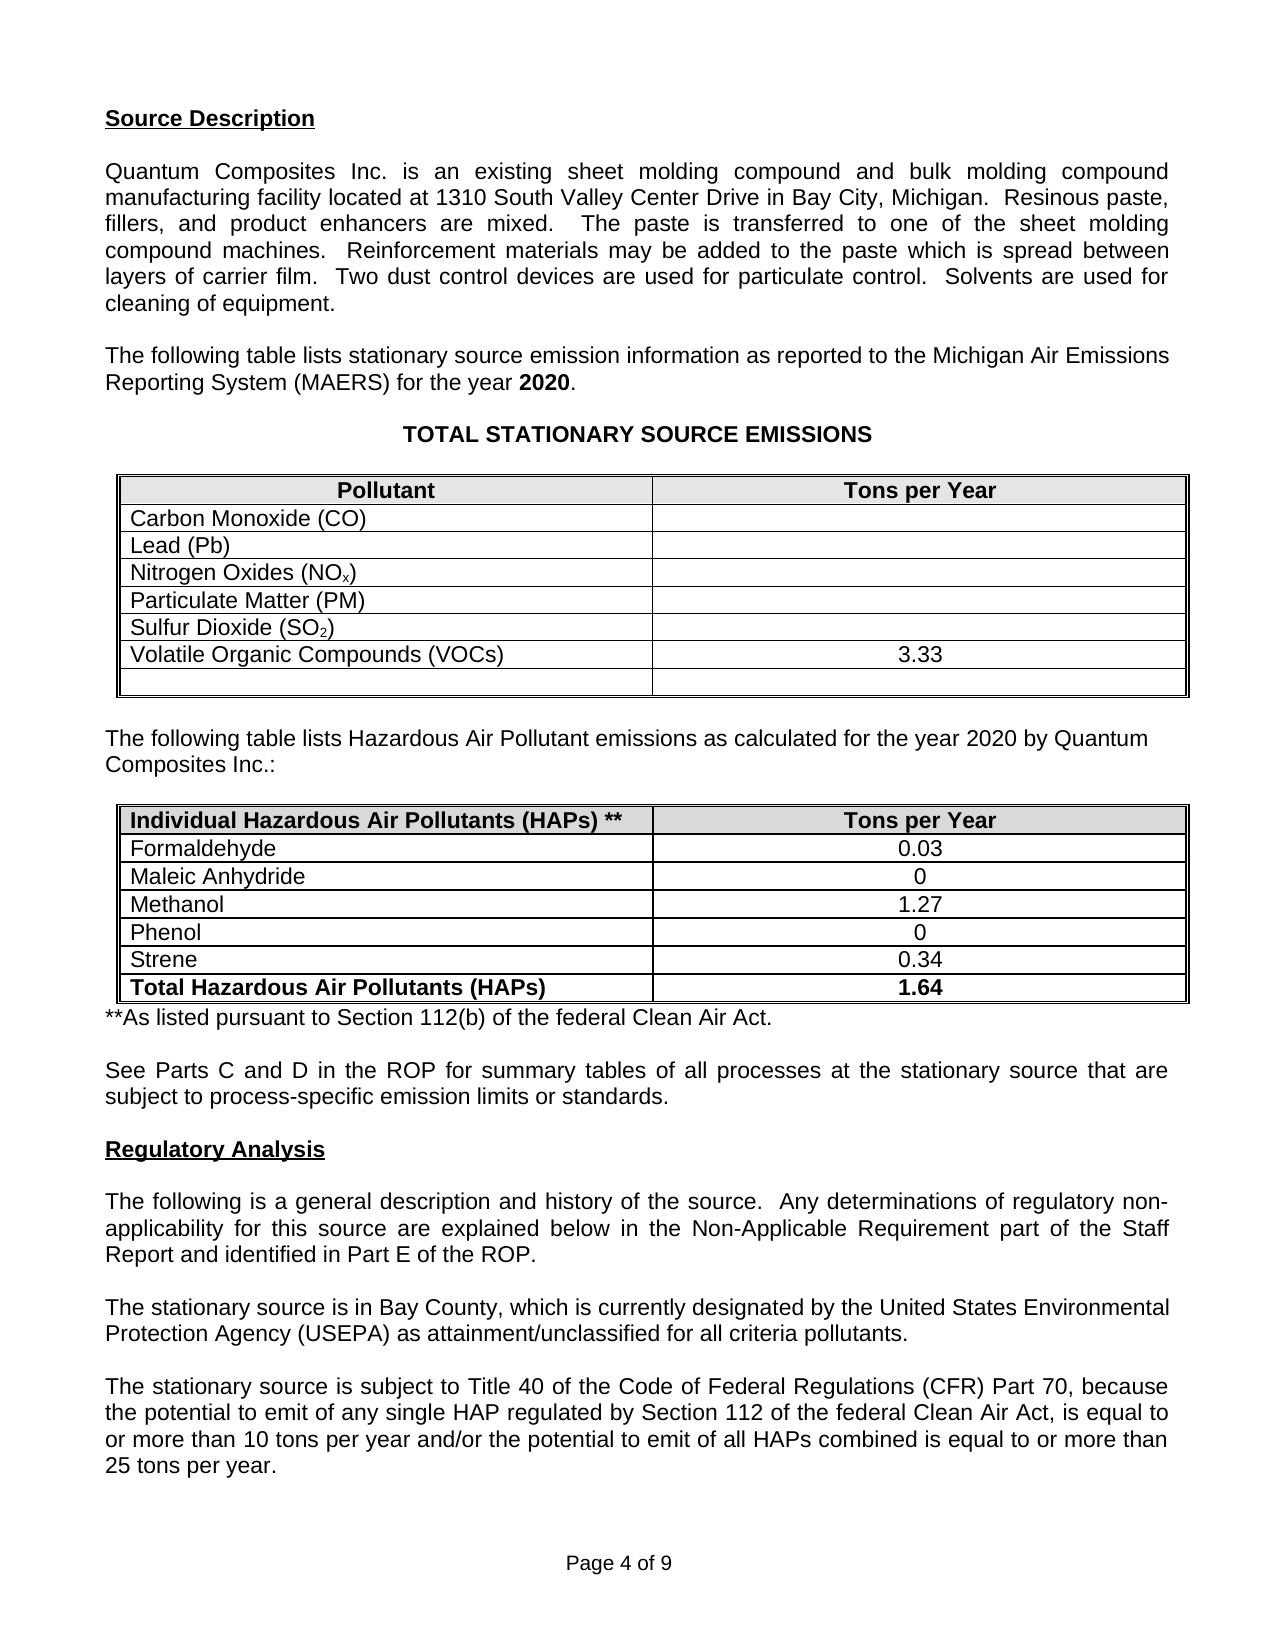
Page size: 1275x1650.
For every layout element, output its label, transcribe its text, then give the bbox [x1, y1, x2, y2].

table_header Tons per Year [654, 807, 1185, 833]
text See Parts C and D in the ROP for summary tables of all processes at the stationary source that are subject to process-specific emission limits or standards. [105, 1057, 1170, 1109]
table_cell 3.33 [653, 641, 1185, 668]
table_cell Sulfur Dioxide (SO2) [121, 614, 652, 640]
text The stationary source is in Bay County, which is currently designated by the United States Environmental Protection Agency (USEPA) as attainment/unclassified for all criteria pollutants. [105, 1294, 1170, 1346]
table_cell [121, 669, 652, 695]
table_header Pollutant [121, 477, 652, 503]
text The stationary source is subject to Title 40 of the Code of Federal Regulations (CFR) Part 70, because the potential to emit of any single HAP regulated by Section 112 of the federal Clean Air Act, is equal to or more than 10 tons per year and/or the potential to emit of all HAPs combined is equal to or more than 25 tons per year. [105, 1373, 1170, 1478]
table_cell 1.27 [654, 891, 1185, 917]
table_cell Total Hazardous Air Pollutants (HAPs) [121, 975, 652, 1001]
text The following table lists stationary source emission information as reported to the Michigan Air Emissions Reporting System (MAERS) for the year 2020. [105, 342, 1170, 395]
table_cell Nitrogen Oxides (NOx) [121, 559, 652, 586]
text TOTAL STATIONARY SOURCE EMISSIONS [105, 421, 1170, 448]
table_cell 0.03 [654, 835, 1185, 861]
table_cell 0 [654, 919, 1185, 945]
table_cell [653, 559, 1185, 586]
table_cell [653, 587, 1185, 613]
table_header Individual Hazardous Air Pollutants (HAPs) ** [121, 807, 652, 833]
table_cell Strene [121, 947, 652, 973]
table_cell [653, 532, 1185, 558]
text Quantum Composites Inc. is an existing sheet molding compound and bulk molding compound manufacturing facility located at 1310 South Valley Center Drive in Bay City, Michigan. Resinous paste, fillers, and product enhancers are mixed. The paste is transferred to one of the sheet molding compound machines. Reinforcement materials may be added to the paste which is spread between layers of carrier film. Two dust control devices are used for particulate control. Solvents are used for cleaning of equipment. [105, 158, 1170, 316]
table_cell Volatile Organic Compounds (VOCs) [121, 641, 652, 668]
table_cell 0 [654, 863, 1185, 889]
table_cell Maleic Anhydride [121, 863, 652, 889]
table_cell [653, 505, 1185, 531]
text Source Description [105, 105, 1170, 131]
table_cell Lead (Pb) [121, 532, 652, 558]
table_cell Phenol [121, 919, 652, 945]
table_header Tons per Year [653, 477, 1185, 503]
table_cell Carbon Monoxide (CO) [121, 505, 652, 531]
text The following is a general description and history of the source. Any determinations of regulatory non-applicability for this source are explained below in the Non-Applicable Requirement part of the Staff Report and identified in Part E of the ROP. [105, 1188, 1170, 1267]
table_cell 1.64 [654, 975, 1185, 1001]
table_cell [653, 614, 1185, 640]
text **As listed pursuant to Section 112(b) of the federal Clean Air Act. [105, 1004, 1170, 1030]
table_cell Particulate Matter (PM) [121, 587, 652, 613]
table_cell 0.34 [654, 947, 1185, 973]
text Regulatory Analysis [105, 1136, 1170, 1162]
table_cell Methanol [121, 891, 652, 917]
table_cell [653, 669, 1185, 695]
table_cell Formaldehyde [121, 835, 652, 861]
text The following table lists Hazardous Air Pollutant emissions as calculated for the year 2020 by Quantum Composites Inc.: [105, 725, 1170, 777]
